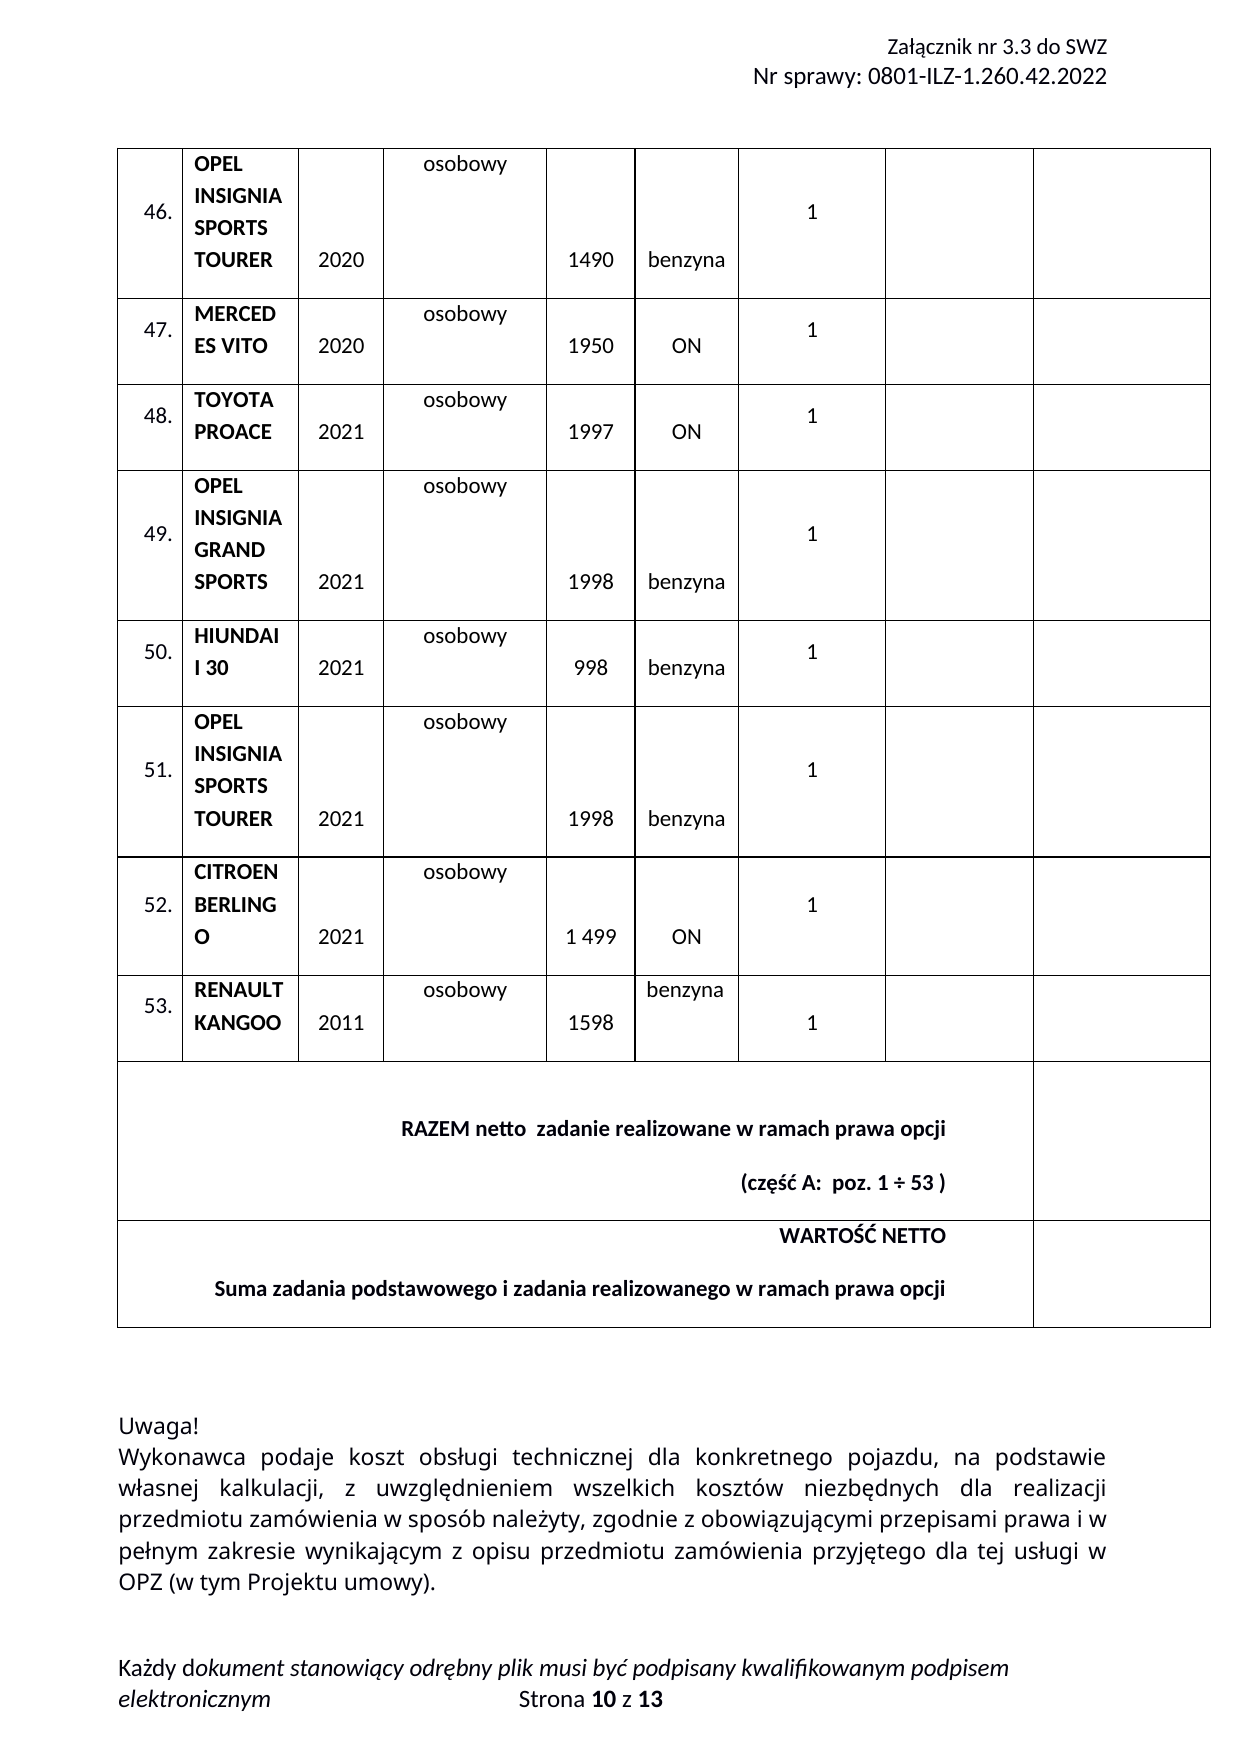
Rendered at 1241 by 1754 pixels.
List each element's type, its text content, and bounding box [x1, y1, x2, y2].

table_cell benzyna [636, 621, 738, 706]
table_cell 1 [739, 858, 885, 974]
table_cell WARTOŚĆ NETTO Suma zadania podstawowego i zadania realizowanego w ramach prawa opcji [118, 1221, 1033, 1327]
table_cell [1034, 1062, 1210, 1220]
table_cell 1998 [547, 471, 634, 620]
table_cell 2021 [299, 385, 383, 470]
table_cell RAZEM netto zadanie realizowane w ramach prawa opcji (część A: poz. 1 ÷ 53 ) [118, 1062, 1033, 1220]
table_header [1034, 149, 1210, 298]
table_cell [118, 471, 182, 620]
table_cell [886, 707, 1033, 856]
table_cell 1598 [547, 976, 634, 1061]
table_cell HIUNDAI I 30 [183, 621, 298, 706]
table_cell 2020 [299, 299, 383, 384]
table_cell [886, 385, 1033, 470]
table_cell 2021 [299, 858, 383, 974]
table_cell 1 [739, 299, 885, 384]
table_cell 2021 [299, 707, 383, 856]
table_header 2020 [299, 149, 383, 298]
table_cell osobowy [384, 707, 546, 856]
table_cell [118, 858, 182, 974]
table_cell ON [636, 385, 738, 470]
table_cell [1034, 621, 1210, 706]
table_cell 1997 [547, 385, 634, 470]
table_cell [886, 471, 1033, 620]
table_cell osobowy [384, 976, 546, 1061]
table_cell [118, 707, 182, 856]
table_cell [1034, 471, 1210, 620]
table_cell 998 [547, 621, 634, 706]
table_cell 1 [739, 621, 885, 706]
table_cell ON [636, 858, 738, 974]
table_cell [1034, 1221, 1210, 1327]
table_header 1 [739, 149, 885, 298]
table_header benzyna [636, 149, 738, 298]
table_cell CITROEN BERLINGO [183, 858, 298, 974]
table_cell 1 [739, 707, 885, 856]
table_cell MERCEDES VITO [183, 299, 298, 384]
table_cell 2021 [299, 471, 383, 620]
text Uwaga! [118, 1409, 1107, 1441]
text Wykonawca podaje koszt obsługi technicznej dla konkretnego pojazdu, na podstawie własnej kalkulacji, z uwzględnieniem wszelkich kosztów niezbędnych dla realizacji przedmiotu zamówienia w sposób należyty, zgodnie z obowiązującymi przepisami prawa i w pełnym zakresie wynikającym z opisu przedmiotu zamówienia przyjętego dla tej usługi w OPZ (w tym Projektu umowy). [118, 1441, 1107, 1597]
table_cell RENAULT KANGOO [183, 976, 298, 1061]
table_cell osobowy [384, 621, 546, 706]
table_cell TOYOTA PROACE [183, 385, 298, 470]
table_cell [1034, 299, 1210, 384]
table_header osobowy [384, 149, 546, 298]
table_cell [886, 621, 1033, 706]
table_cell [1034, 858, 1210, 974]
table_cell ON [636, 299, 738, 384]
table_cell [118, 976, 182, 1061]
table_cell 1 499 [547, 858, 634, 974]
table_header OPEL INSIGNIA SPORTS TOURER [183, 149, 298, 298]
table_cell benzyna [636, 471, 738, 620]
table_cell 1 [739, 385, 885, 470]
table_cell [1034, 976, 1210, 1061]
table_cell [118, 385, 182, 470]
table_cell 1998 [547, 707, 634, 856]
table_header 1490 [547, 149, 634, 298]
table_cell [886, 976, 1033, 1061]
table_cell OPEL INSIGNIA SPORTS TOURER [183, 707, 298, 856]
table_cell [1034, 385, 1210, 470]
table_cell 1 [739, 471, 885, 620]
table_cell benzyna [636, 976, 738, 1061]
table_cell [1034, 707, 1210, 856]
table_cell [886, 299, 1033, 384]
table_cell osobowy [384, 471, 546, 620]
table_cell 1950 [547, 299, 634, 384]
table_cell [886, 858, 1033, 974]
table_cell osobowy [384, 385, 546, 470]
table_header [886, 149, 1033, 298]
table_header [118, 149, 182, 298]
table_cell 2011 [299, 976, 383, 1061]
table_cell 2021 [299, 621, 383, 706]
table_cell [118, 299, 182, 384]
table_cell OPEL INSIGNIA GRAND SPORTS [183, 471, 298, 620]
table_cell 1 [739, 976, 885, 1061]
table_cell osobowy [384, 299, 546, 384]
table_cell benzyna [636, 707, 738, 856]
table_cell [118, 621, 182, 706]
table_cell osobowy [384, 858, 546, 974]
